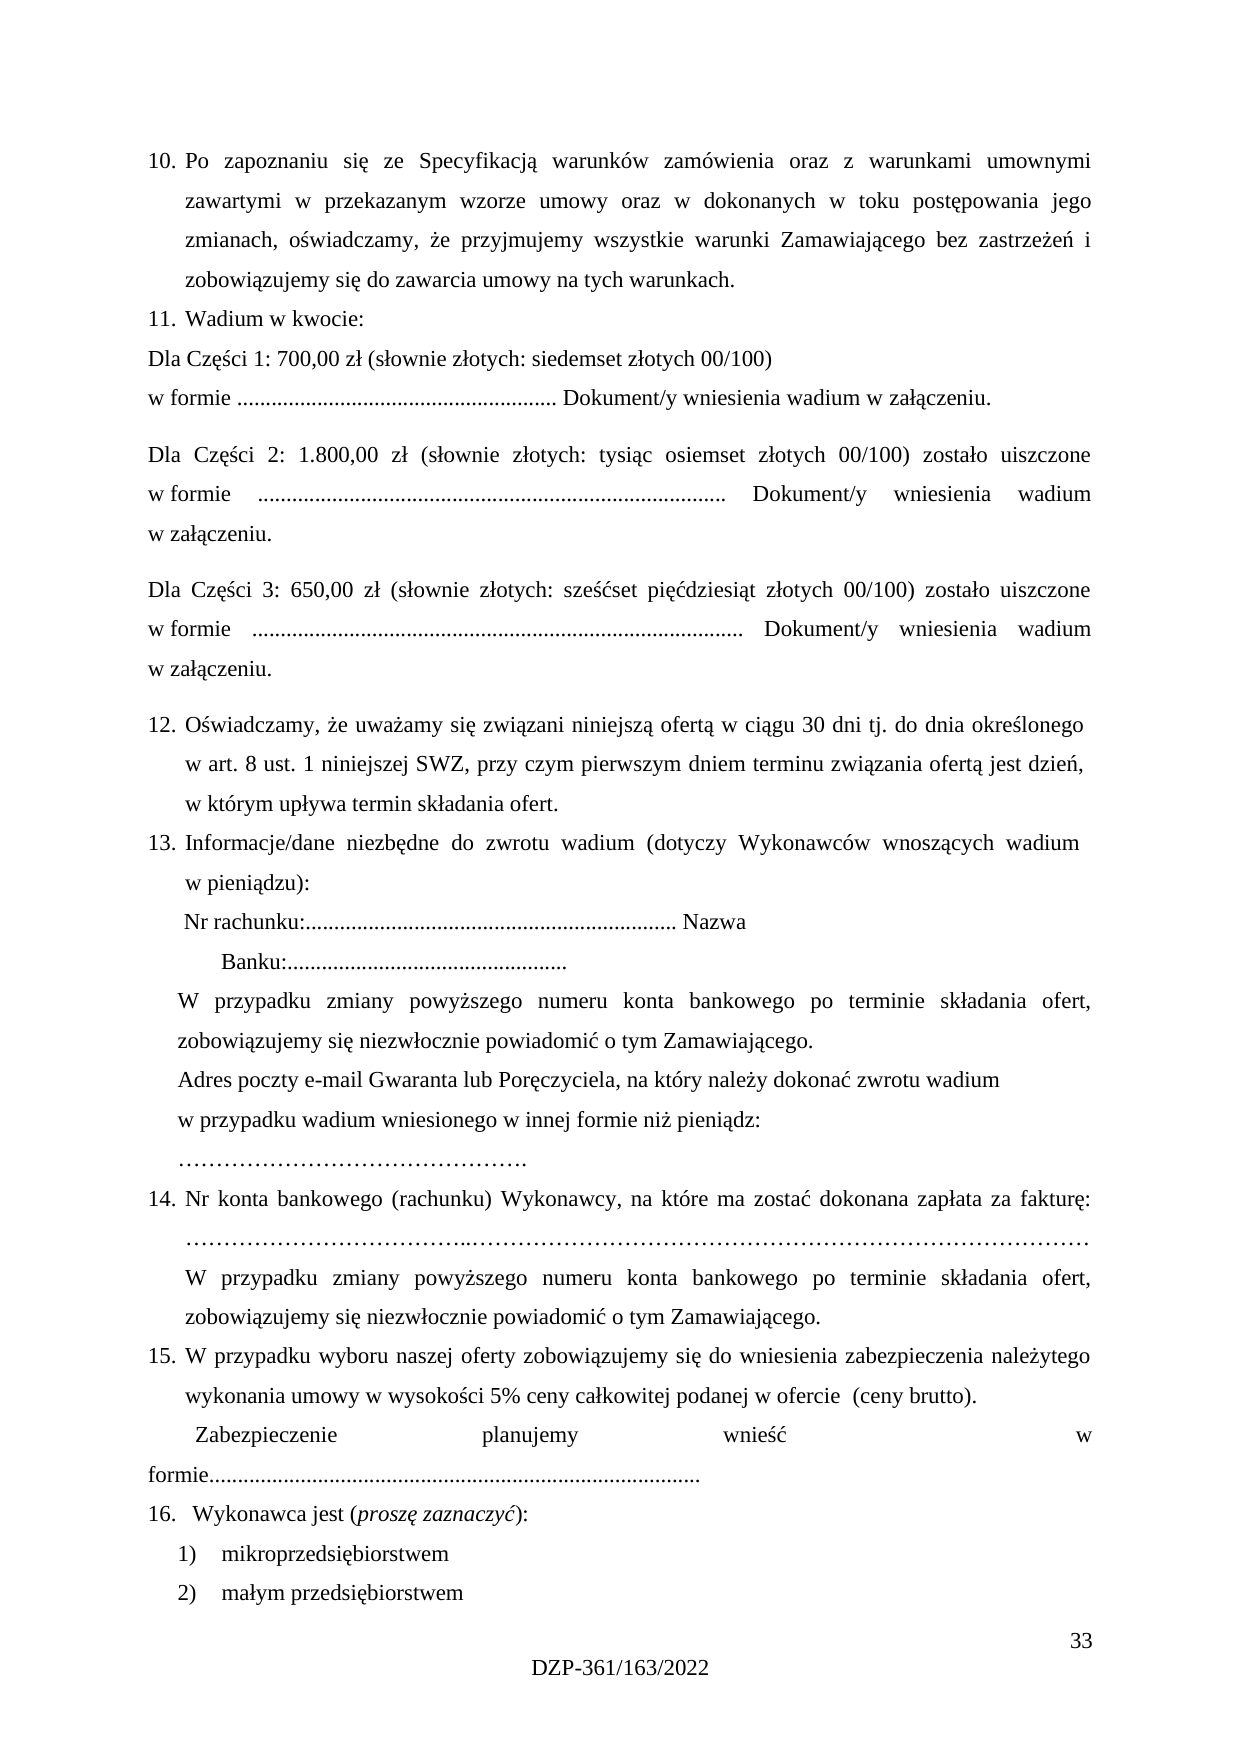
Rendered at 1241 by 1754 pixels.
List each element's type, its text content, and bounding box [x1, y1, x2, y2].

text Dla Części 1: 700,00 zł (słownie złotych: siedemset złotych 00/100) w formie ........................................................ Dokument/y wniesienia wadium w załączeniu. [148, 345, 1093, 411]
list W przypadku wyboru naszej oferty zobowiązujemy się do wniesienia zabezpieczenia należytego wykonania umowy w wysokości 5% ceny całkowitej podanej w ofercie (ceny brutto). [148, 1342, 1093, 1408]
list Wykonawca jest (proszę zaznaczyć): [148, 1500, 1093, 1527]
text W przypadku zmiany powyższego numeru konta bankowego po terminie składania ofert, zobowiązujemy się niezwłocznie powiadomić o tym Zamawiającego. [185, 1263, 1093, 1329]
list Informacje/dane niezbędne do zwrotu wadium (dotyczy Wykonawców wnoszących wadium w pieniądzu): [148, 829, 1093, 895]
text W przypadku zmiany powyższego numeru konta bankowego po terminie składania ofert, zobowiązujemy się niezwłocznie powiadomić o tym Zamawiającego. [177, 987, 1093, 1053]
text Zabezpieczenie planujemy wnieść w formie...................................................................................... [148, 1421, 1093, 1487]
list Wadium w kwocie: [148, 306, 1093, 332]
list mikroprzedsiębiorstwem [177, 1540, 1093, 1566]
list Nr konta bankowego (rachunku) Wykonawcy, na które ma zostać dokonana zapłata za fakturę: ………………………………..……………………………………………………………………… [148, 1184, 1093, 1250]
list Oświadczamy, że uważamy się związani niniejszą ofertą w ciągu 30 dni tj. do dnia określonego w art. 8 ust. 1 niniejszej SWZ, przy czym pierwszym dniem terminu związania ofertą jest dzień, w którym upływa termin składania ofert. [148, 711, 1093, 816]
list małym przedsiębiorstwem [177, 1579, 1093, 1606]
list Po zapoznaniu się ze Specyfikacją warunków zamówienia oraz z warunkami umownymi zawartymi w przekazanym wzorze umowy oraz w dokonanych w toku postępowania jego zmianach, oświadczamy, że przyjmujemy wszystkie warunki Zamawiającego bez zastrzeżeń i zobowiązujemy się do zawarcia umowy na tych warunkach. [148, 148, 1093, 292]
text Dla Części 3: 650,00 zł (słownie złotych: sześćset pięćdziesiąt złotych 00/100) zostało uiszczone w formie ...................................................................................... Dokument/y wniesienia wadium w załączeniu. [148, 576, 1093, 681]
text Dla Części 2: 1.800,00 zł (słownie złotych: tysiąc osiemset złotych 00/100) zostało uiszczone w formie .................................................................................. Dokument/y wniesienia wadium w załączeniu. [148, 441, 1093, 546]
text Nr rachunku:................................................................. Nazwa Banku:................................................. [184, 908, 1093, 974]
text Adres poczty e-mail Gwaranta lub Poręczyciela, na który należy dokonać zwrotu wadium w przypadku wadium wniesionego w innej formie niż pieniądz:………………………………………. [177, 1066, 1093, 1171]
